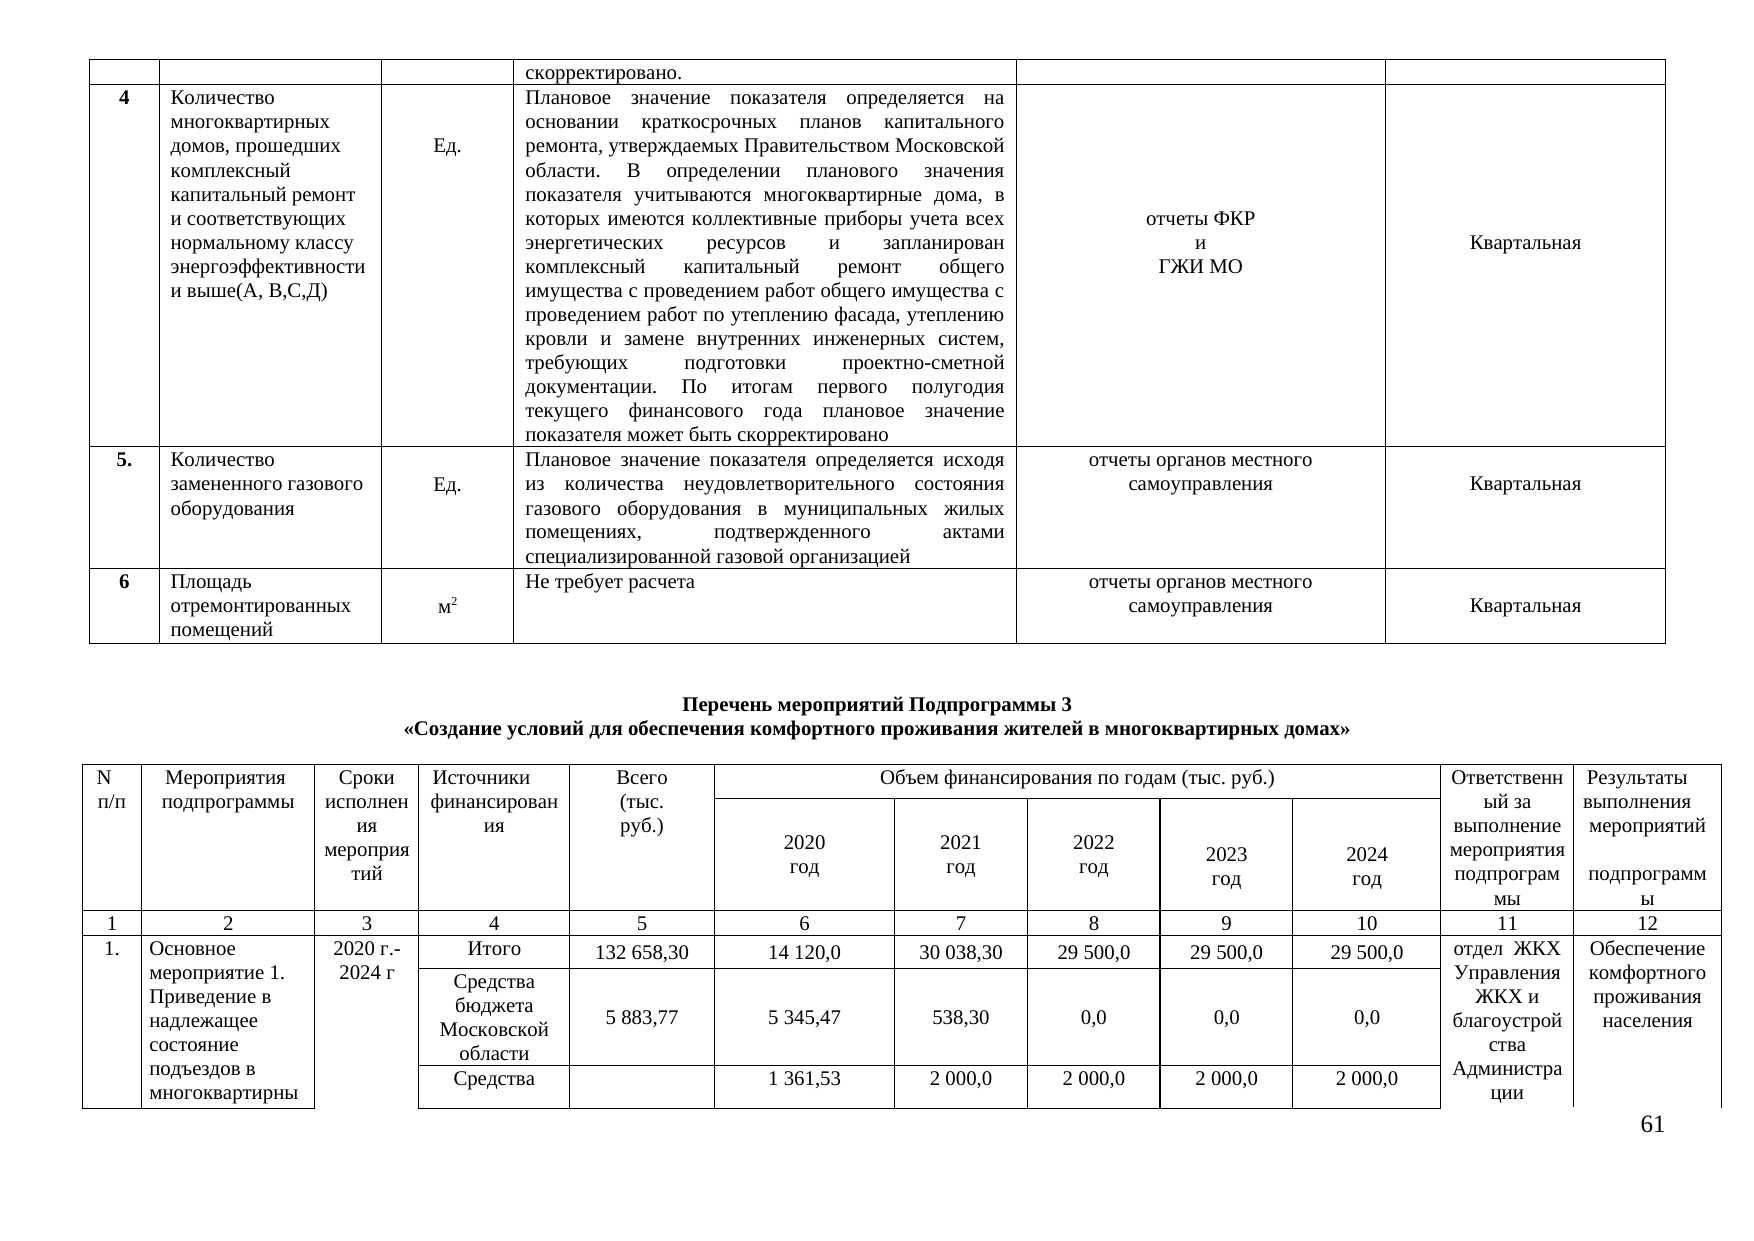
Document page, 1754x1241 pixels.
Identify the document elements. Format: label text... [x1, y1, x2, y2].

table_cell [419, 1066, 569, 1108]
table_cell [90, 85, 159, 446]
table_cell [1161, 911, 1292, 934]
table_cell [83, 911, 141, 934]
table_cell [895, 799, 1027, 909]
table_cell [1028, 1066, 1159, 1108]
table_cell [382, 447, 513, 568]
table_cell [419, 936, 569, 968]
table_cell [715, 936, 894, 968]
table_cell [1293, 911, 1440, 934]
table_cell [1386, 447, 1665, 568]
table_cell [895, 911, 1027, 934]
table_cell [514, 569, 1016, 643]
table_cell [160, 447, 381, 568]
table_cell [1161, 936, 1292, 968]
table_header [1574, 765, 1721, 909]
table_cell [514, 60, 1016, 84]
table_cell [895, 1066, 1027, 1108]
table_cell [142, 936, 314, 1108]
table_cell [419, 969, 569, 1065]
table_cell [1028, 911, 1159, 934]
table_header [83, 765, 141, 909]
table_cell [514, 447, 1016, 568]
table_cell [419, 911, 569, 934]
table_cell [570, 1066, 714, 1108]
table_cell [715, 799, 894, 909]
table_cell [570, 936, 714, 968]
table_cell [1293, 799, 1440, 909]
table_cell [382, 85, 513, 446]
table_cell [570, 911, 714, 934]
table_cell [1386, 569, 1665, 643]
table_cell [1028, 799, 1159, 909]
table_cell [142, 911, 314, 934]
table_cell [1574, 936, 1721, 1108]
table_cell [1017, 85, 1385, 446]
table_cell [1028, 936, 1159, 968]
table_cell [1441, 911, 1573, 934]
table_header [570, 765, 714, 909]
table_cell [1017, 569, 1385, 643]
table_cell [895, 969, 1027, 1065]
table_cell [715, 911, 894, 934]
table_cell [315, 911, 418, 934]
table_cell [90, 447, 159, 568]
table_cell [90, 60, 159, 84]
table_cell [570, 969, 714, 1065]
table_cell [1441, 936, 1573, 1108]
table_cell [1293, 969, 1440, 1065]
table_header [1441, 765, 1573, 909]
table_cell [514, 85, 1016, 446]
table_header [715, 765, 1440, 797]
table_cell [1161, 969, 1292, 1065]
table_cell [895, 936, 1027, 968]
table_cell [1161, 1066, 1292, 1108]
text «Создание условий для обеспечения комфортного проживания жителей в многоквартирных домах» [89, 716, 1665, 740]
text Перечень мероприятий Подпрограммы 3 [89, 692, 1665, 716]
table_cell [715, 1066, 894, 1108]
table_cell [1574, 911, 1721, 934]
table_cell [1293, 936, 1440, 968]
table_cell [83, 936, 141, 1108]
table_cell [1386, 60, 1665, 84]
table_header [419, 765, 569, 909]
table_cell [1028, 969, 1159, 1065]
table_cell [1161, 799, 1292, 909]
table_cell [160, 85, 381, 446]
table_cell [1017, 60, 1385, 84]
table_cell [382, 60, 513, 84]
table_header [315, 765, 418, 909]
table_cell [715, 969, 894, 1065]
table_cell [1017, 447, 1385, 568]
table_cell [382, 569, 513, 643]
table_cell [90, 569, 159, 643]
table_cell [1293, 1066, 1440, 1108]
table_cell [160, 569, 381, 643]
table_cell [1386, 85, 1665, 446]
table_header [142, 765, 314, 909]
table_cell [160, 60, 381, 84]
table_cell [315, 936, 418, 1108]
